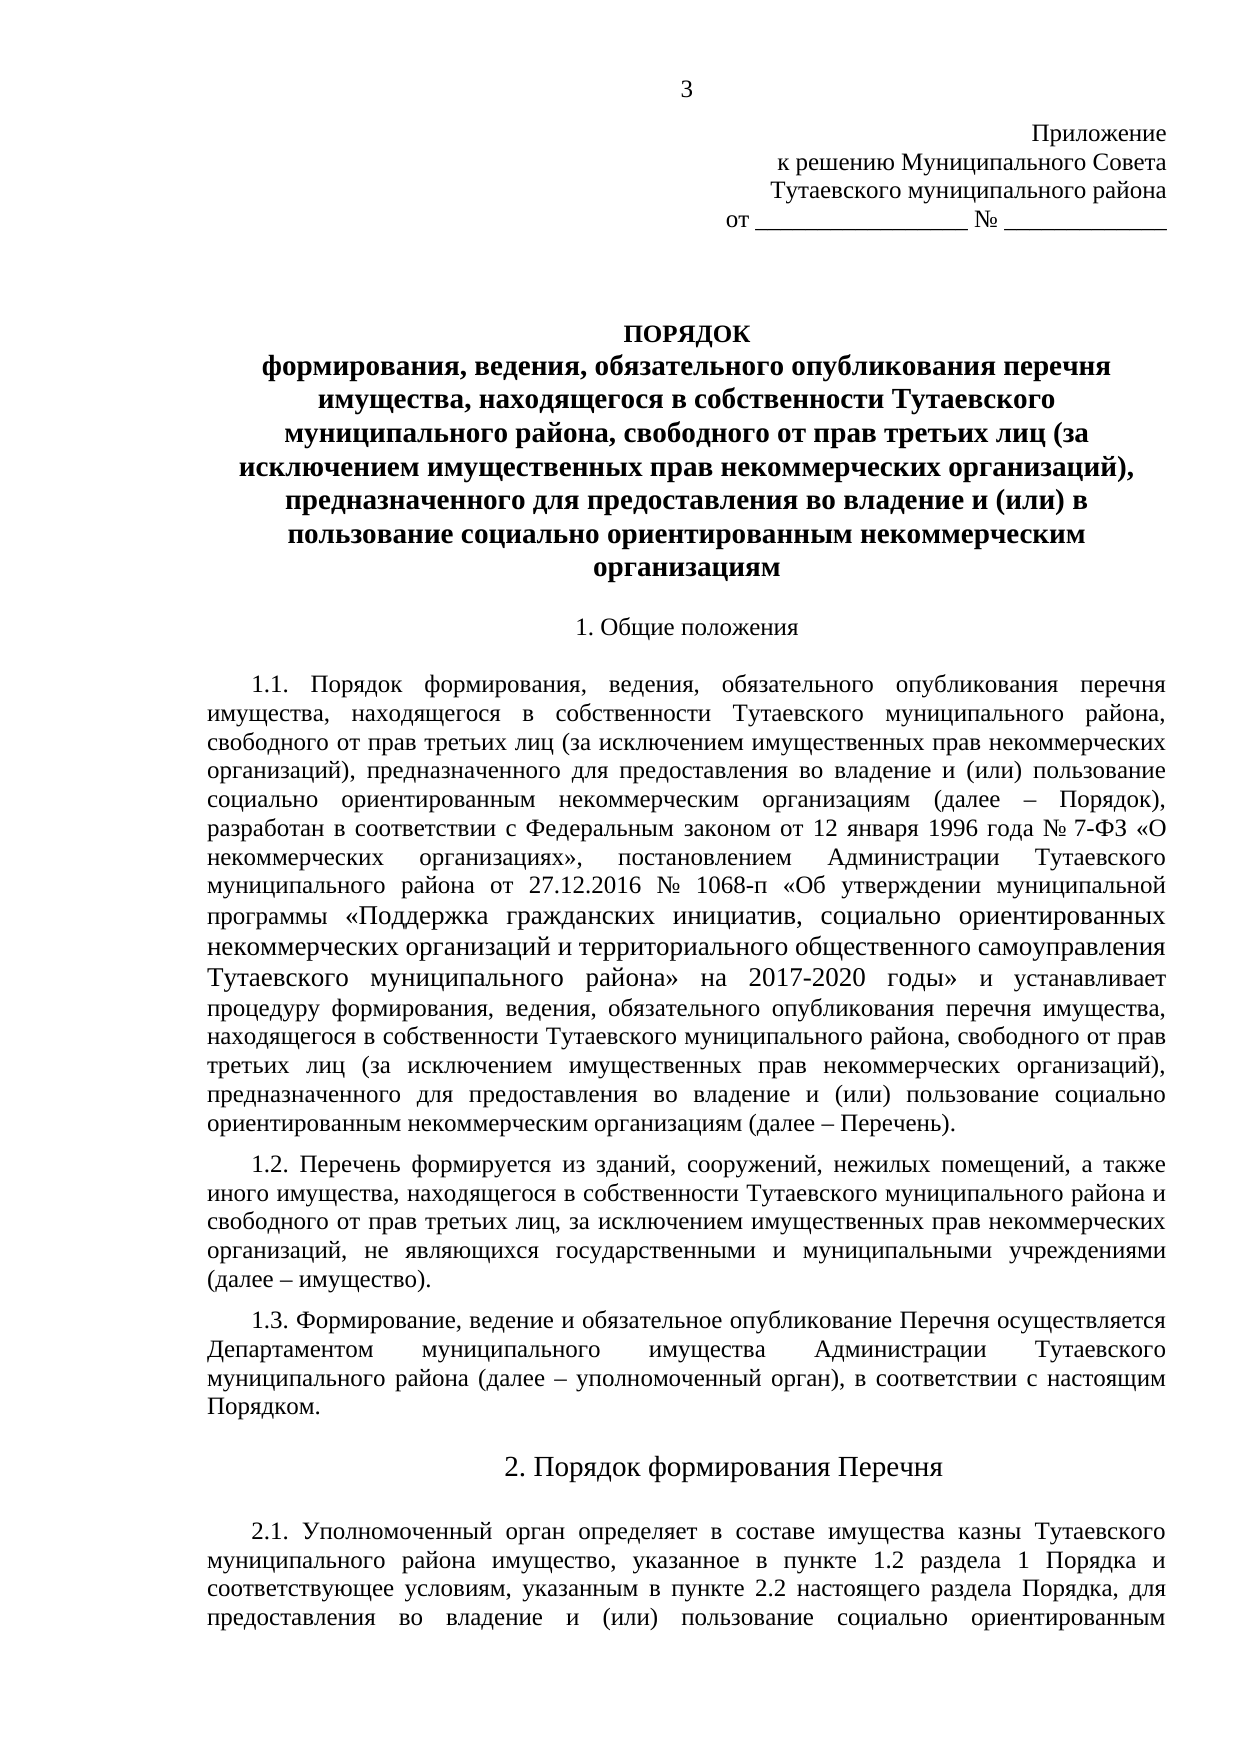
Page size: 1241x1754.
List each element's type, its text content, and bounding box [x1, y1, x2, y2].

title формирования, ведения, обязательного опубликования перечня имущества, находящегося в собственности Тутаевского муниципального района, свободного от прав третьих лиц (за исключением имущественных прав некоммерческих организаций), предназначенного для предоставления во владение и (или) в пользование социально ориентированным некоммерческим организациям [207, 348, 1167, 583]
list 2. Порядок формирования Перечня [207, 1449, 1167, 1482]
text Тутаевского муниципального района [732, 176, 1167, 204]
text 1.1. Порядок формирования, ведения, обязательного опубликования перечня имущества, находящегося в собственности Тутаевского муниципального района, свободного от прав третьих лиц (за исключением имущественных прав некоммерческих организаций), предназначенного для предоставления во владение и (или) пользование социально ориентированным некоммерческим организациям (далее – Порядок), разработан в соответствии с Федеральным законом от 12 января 1996 года № 7-ФЗ «О некоммерческих организациях», постановлением Администрации Тутаевского муниципального района от 27.12.2016 № 1068-п «Об утверждении муниципальной программы «Поддержка гражданских инициатив, социально ориентированных некоммерческих организаций и территориального общественного самоуправления Тутаевского муниципального района» на 2017-2020 годы» и устанавливает процедуру формирования, ведения, обязательного опубликования перечня имущества, находящегося в собственности Тутаевского муниципального района, свободного от прав третьих лиц (за исключением имущественных прав некоммерческих организаций), предназначенного для предоставления во владение и (или) пользование социально ориентированным некоммерческим организациям (далее – Перечень). [207, 669, 1167, 1136]
text 1. Общие положения [207, 612, 1167, 640]
text 1.2. Перечень формируется из зданий, сооружений, нежилых помещений, а также иного имущества, находящегося в собственности Тутаевского муниципального района и свободного от прав третьих лиц, за исключением имущественных прав некоммерческих организаций, не являющихся государственными и муниципальными учреждениями (далее – имущество). [207, 1149, 1167, 1293]
text Приложение [732, 118, 1167, 147]
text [207, 1516, 1167, 1631]
text 1.3. Формирование, ведение и обязательное опубликование Перечня осуществляется Департаментом муниципального имущества Администрации Тутаевского муниципального района (далее – уполномоченный орган), в соответствии с настоящим Порядком. [207, 1305, 1167, 1420]
text от _________________ № _____________ [207, 204, 1167, 233]
text к решению Муниципального Совета [732, 147, 1167, 176]
text ПОРЯДОК [207, 319, 1167, 348]
